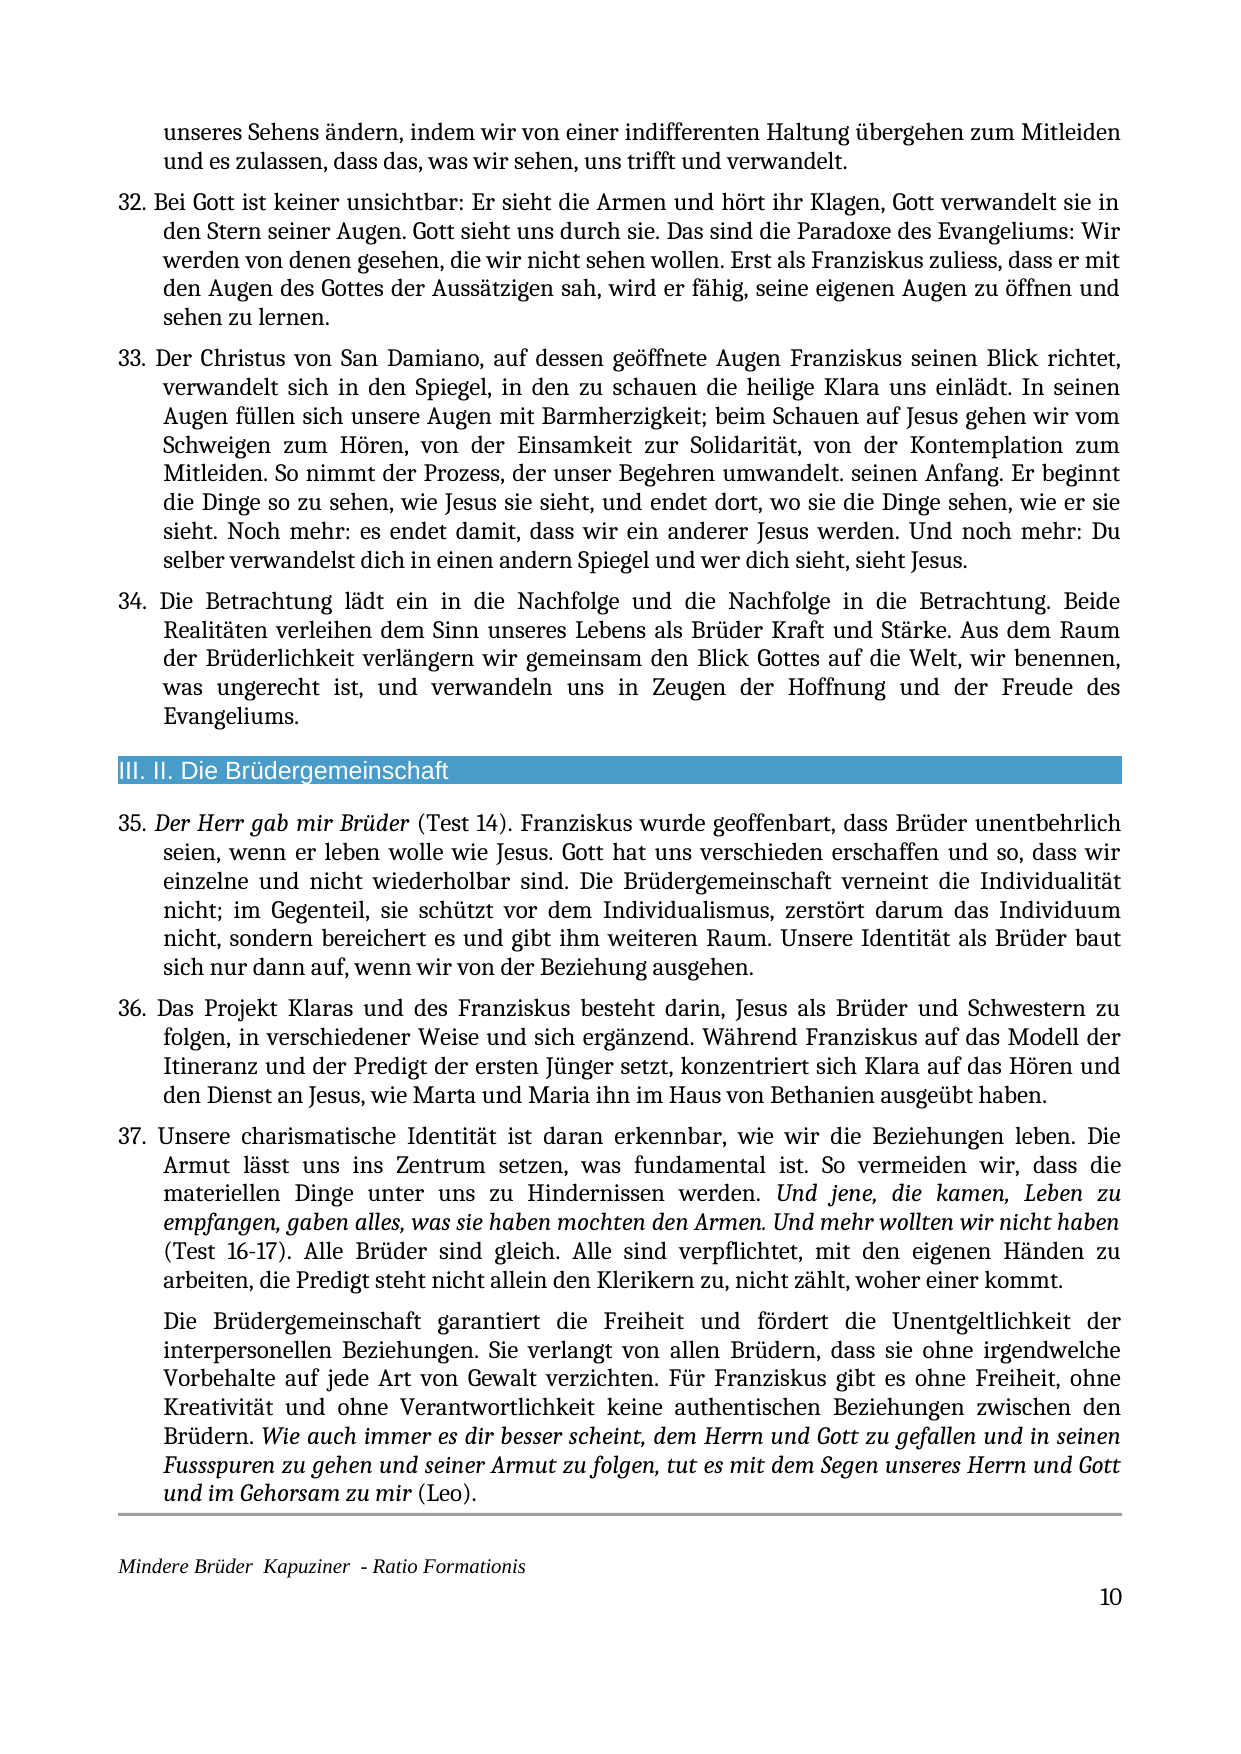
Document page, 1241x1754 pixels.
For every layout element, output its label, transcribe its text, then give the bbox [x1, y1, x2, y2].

text 36. Das Projekt Klaras und des Franziskus besteht darin, Jesus als Brüder und Schwestern zu folgen, in verschiedener Weise und sich ergänzend. Während Franziskus auf das Modell der Itineranz und der Predigt der ersten Jünger setzt, konzentriert sich Klara auf das Hören und den Dienst an Jesus, wie Marta und Maria ihn im Haus von Bethanien ausgeübt haben. [118, 994, 1122, 1109]
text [118, 118, 1122, 176]
text 37. Unsere charismatische Identität ist daran erkennbar, wie wir die Beziehungen leben. Die Armut lässt uns ins Zentrum setzen, was fundamental ist. So vermeiden wir, dass die materiellen Dinge unter uns zu Hindernissen werden. Und jene, die kamen, Leben zu empfangen, gaben alles, was sie haben mochten den Armen. Und mehr wollten wir nicht haben (Test 16-17). Alle Brüder sind gleich. Alle sind verpflichtet, mit den eigenen Händen zu arbeiten, die Predigt steht nicht allein den Klerikern zu, nicht zählt, woher einer kommt. [118, 1122, 1122, 1294]
text 34. Die Betrachtung lädt ein in die Nachfolge und die Nachfolge in die Betrachtung. Beide Realitäten verleihen dem Sinn unseres Lebens als Brüder Kraft und Stärke. Aus dem Raum der Brüderlichkeit verlängern wir gemeinsam den Blick Gottes auf die Welt, wir benennen, was ungerecht ist, und verwandeln uns in Zeugen der Hoffnung und der Freude des Evangeliums. [118, 587, 1122, 731]
text 32. Bei Gott ist keiner unsichtbar: Er sieht die Armen und hört ihr Klagen, Gott verwandelt sie in den Stern seiner Augen. Gott sieht uns durch sie. Das sind die Paradoxe des Evangeliums: Wir werden von denen gesehen, die wir nicht sehen wollen. Erst als Franziskus zuliess, dass er mit den Augen des Gottes der Aussätzigen sah, wird er fähig, seine eigenen Augen zu öffnen und sehen zu lernen. [118, 188, 1122, 332]
text Die Brüdergemeinschaft garantiert die Freiheit und fördert die Unentgeltlichkeit der interpersonellen Beziehungen. Sie verlangt von allen Brüdern, dass sie ohne irgendwelche Vorbehalte auf jede Art von Gewalt verzichten. Für Franziskus gibt es ohne Freiheit, ohne Kreativität und ohne Verantwortlichkeit keine authentischen Beziehungen zwischen den Brüdern. Wie auch immer es dir besser scheint, dem Herrn und Gott zu gefallen und in seinen Fussspuren zu gehen und seiner Armut zu folgen, tut es mit dem Segen unseres Herrn und Gott und im Gehorsam zu mir (Leo). [163, 1307, 1122, 1508]
text 33. Der Christus von San Damiano, auf dessen geöffnete Augen Franziskus seinen Blick richtet, verwandelt sich in den Spiegel, in den zu schauen die heilige Klara uns einlädt. In seinen Augen füllen sich unsere Augen mit Barmherzigkeit; beim Schauen auf Jesus gehen wir vom Schweigen zum Hören, von der Einsamkeit zur Solidarität, von der Kontemplation zum Mitleiden. So nimmt der Prozess, der unser Begehren umwandelt. seinen Anfang. Er beginnt die Dinge so zu sehen, wie Jesus sie sieht, und endet dort, wo sie die Dinge sehen, wie er sie sieht. Noch mehr: es endet damit, dass wir ein anderer Jesus werden. Und noch mehr: Du selber verwandelst dich in einen andern Spiegel und wer dich sieht, sieht Jesus. [118, 344, 1122, 574]
text III. II. Die Brüdergemeinschaft [118, 756, 1122, 784]
text 35. Der Herr gab mir Brüder (Test 14). Franziskus wurde geoffenbart, dass Brüder unentbehrlich seien, wenn er leben wolle wie Jesus. Gott hat uns verschieden erschaffen und so, dass wir einzelne und nicht wiederholbar sind. Die Brüdergemeinschaft verneint die Individualität nicht; im Gegenteil, sie schützt vor dem Individualismus, zerstört darum das Individuum nicht, sondern bereichert es und gibt ihm weiteren Raum. Unsere Identität als Brüder baut sich nur dann auf, wenn wir von der Beziehung ausgehen. [118, 809, 1122, 982]
